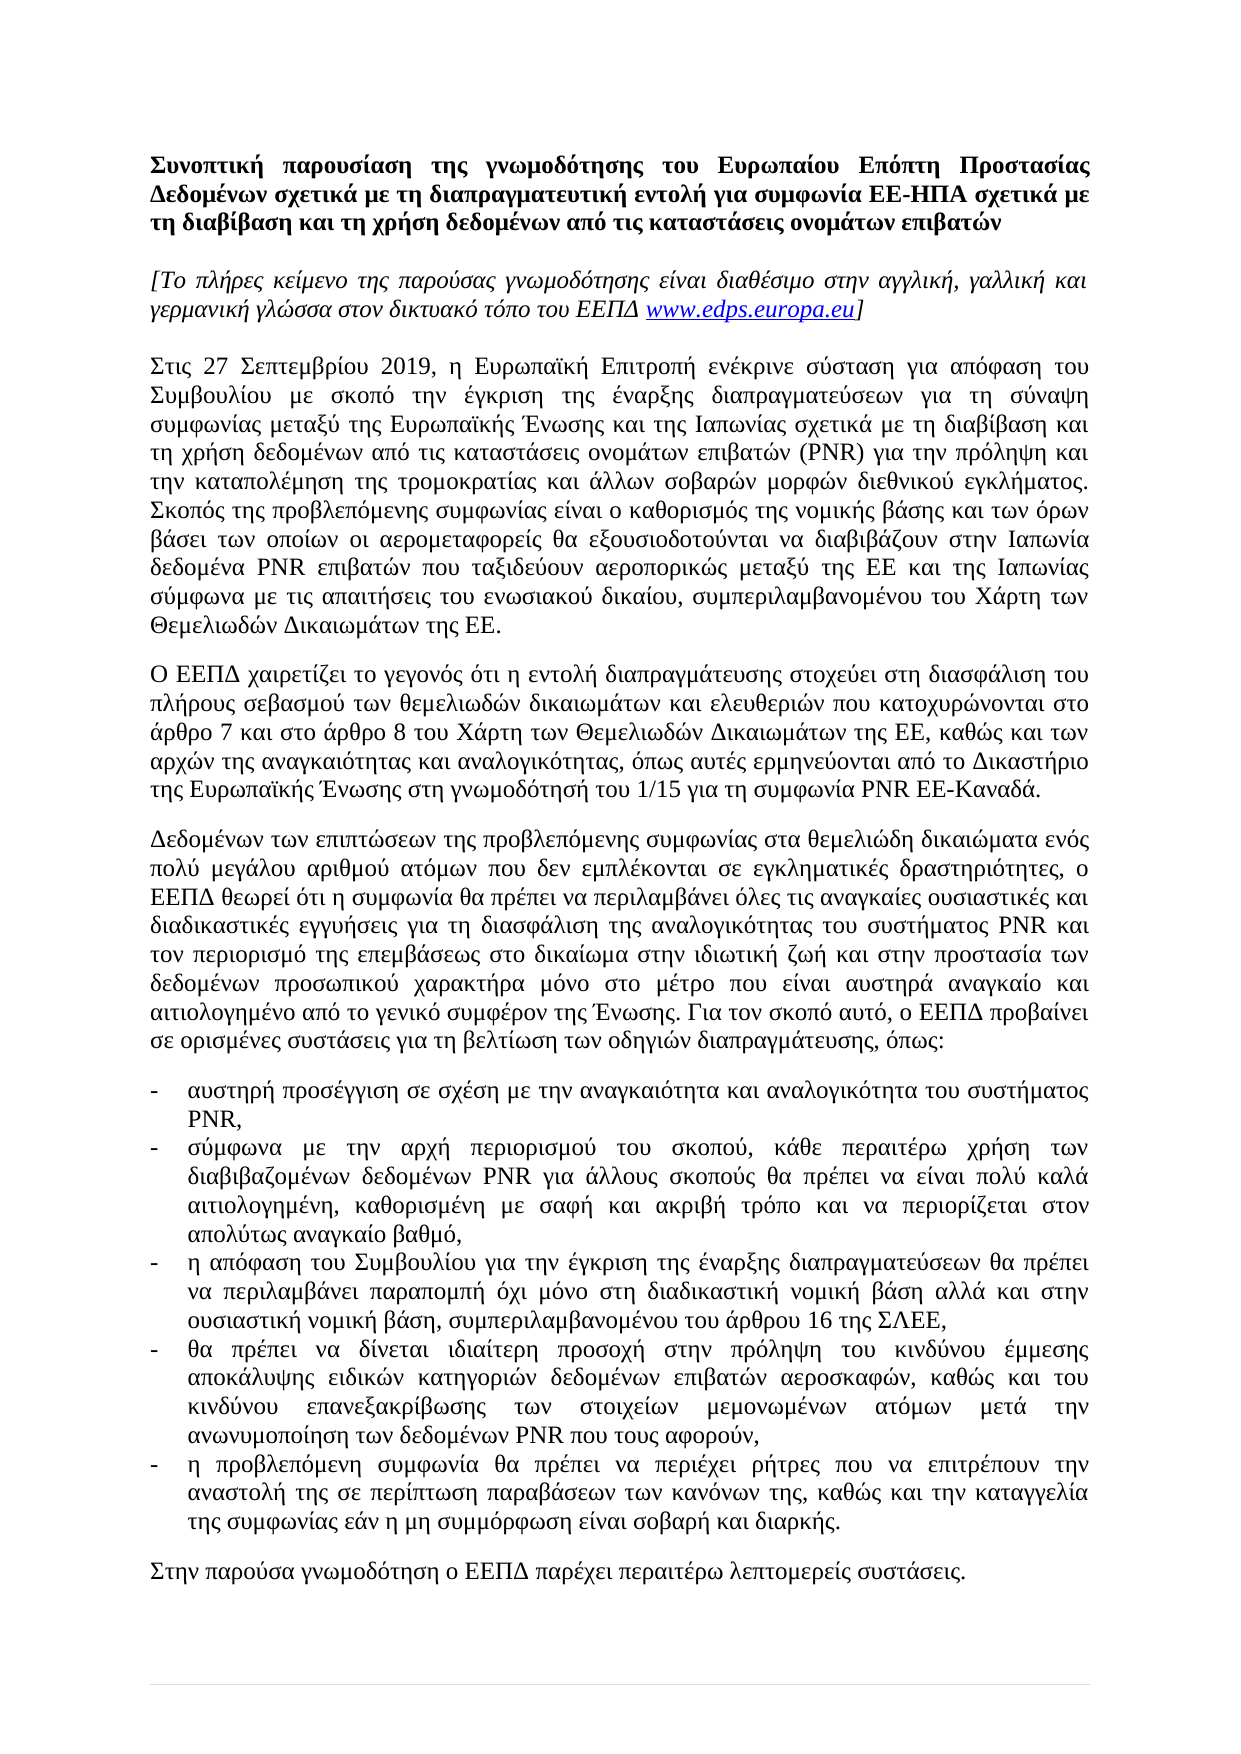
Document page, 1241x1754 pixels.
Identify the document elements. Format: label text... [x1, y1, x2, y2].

text [Το πλήρες κείμενο της παρούσας γνωμοδότησης είναι διαθέσιμο στην αγγλική, γαλλική και γερμανική γλώσσα στον δικτυακό τόπο του ΕΕΠΔ www.edps.europa.eu] [150, 265, 1090, 322]
text Ο ΕΕΠΔ χαιρετίζει το γεγονός ότι η εντολή διαπραγμάτευσης στοχεύει στη διασφάλιση του πλήρους σεβασμού των θεμελιωδών δικαιωμάτων και ελευθεριών που κατοχυρώνονται στο άρθρο 7 και στο άρθρο 8 του Χάρτη των Θεμελιωδών Δικαιωμάτων της ΕΕ, καθώς και των αρχών της αναγκαιότητας και αναλογικότητας, όπως αυτές ερμηνεύονται από το Δικαστήριο της Ευρωπαϊκής Ένωσης στη γνωμοδότησή του 1/15 για τη συμφωνία PNR ΕΕ-Καναδά. [150, 659, 1090, 803]
text Δεδομένων των επιπτώσεων της προβλεπόμενης συμφωνίας στα θεμελιώδη δικαιώματα ενός πολύ μεγάλου αριθμού ατόμων που δεν εμπλέκονται σε εγκληματικές δραστηριότητες, ο ΕΕΠΔ θεωρεί ότι η συμφωνία θα πρέπει να περιλαμβάνει όλες τις αναγκαίες ουσιαστικές και διαδικαστικές εγγυήσεις για τη διασφάλιση της αναλογικότητας του συστήματος PNR και τον περιορισμό της επεμβάσεως στο δικαίωμα στην ιδιωτική ζωή και στην προστασία των δεδομένων προσωπικού χαρακτήρα μόνο στο μέτρο που είναι αυστηρά αναγκαίο και αιτιολογημένο από το γενικό συμφέρον της Ένωσης. Για τον σκοπό αυτό, ο ΕΕΠΔ προβαίνει σε ορισμένες συστάσεις για τη βελτίωση των οδηγιών διαπραγμάτευσης, όπως: [150, 824, 1090, 1054]
list σύμφωνα με την αρχή περιορισμού του σκοπού, κάθε περαιτέρω χρήση των διαβιβαζομένων δεδομένων PNR για άλλους σκοπούς θα πρέπει να είναι πολύ καλά αιτιολογημένη, καθορισμένη με σαφή και ακριβή τρόπο και να περιορίζεται στον απολύτως αναγκαίο βαθμό, [150, 1132, 1090, 1247]
list θα πρέπει να δίνεται ιδιαίτερη προσοχή στην πρόληψη του κινδύνου έμμεσης αποκάλυψης ειδικών κατηγοριών δεδομένων επιβατών αεροσκαφών, καθώς και του κινδύνου επανεξακρίβωσης των στοιχείων μεμονωμένων ατόμων μετά την ανωνυμοποίηση των δεδομένων PNR που τους αφορούν, [150, 1334, 1090, 1449]
text Συνοπτική παρουσίαση της γνωμοδότησης του Ευρωπαίου Επόπτη Προστασίας Δεδομένων σχετικά με τη διαπραγματευτική εντολή για συμφωνία ΕΕ-ΗΠΑ σχετικά με τη διαβίβαση και τη χρήση δεδομένων από τις καταστάσεις ονομάτων επιβατών [150, 150, 1090, 236]
text Στην παρούσα γνωμοδότηση ο ΕΕΠΔ παρέχει περαιτέρω λεπτομερείς συστάσεις. [150, 1556, 1090, 1584]
list αυστηρή προσέγγιση σε σχέση με την αναγκαιότητα και αναλογικότητα του συστήματος PNR, [150, 1075, 1090, 1132]
text Στις 27 Σεπτεμβρίου 2019, η Ευρωπαϊκή Επιτροπή ενέκρινε σύσταση για απόφαση του Συμβουλίου με σκοπό την έγκριση της έναρξης διαπραγματεύσεων για τη σύναψη συμφωνίας μεταξύ της Ευρωπαϊκής Ένωσης και της Ιαπωνίας σχετικά με τη διαβίβαση και τη χρήση δεδομένων από τις καταστάσεις ονομάτων επιβατών (PNR) για την πρόληψη και την καταπολέμηση της τρομοκρατίας και άλλων σοβαρών μορφών διεθνικού εγκλήματος. Σκοπός της προβλεπόμενης συμφωνίας είναι ο καθορισμός της νομικής βάσης και των όρων βάσει των οποίων οι αερομεταφορείς θα εξουσιοδοτούνται να διαβιβάζουν στην Ιαπωνία δεδομένα PNR επιβατών που ταξιδεύουν αεροπορικώς μεταξύ της ΕΕ και της Ιαπωνίας σύμφωνα με τις απαιτήσεις του ενωσιακού δικαίου, συμπεριλαμβανομένου του Χάρτη των Θεμελιωδών Δικαιωμάτων της ΕΕ. [150, 351, 1090, 639]
list η προβλεπόμενη συμφωνία θα πρέπει να περιέχει ρήτρες που να επιτρέπουν την αναστολή της σε περίπτωση παραβάσεων των κανόνων της, καθώς και την καταγγελία της συμφωνίας εάν η μη συμμόρφωση είναι σοβαρή και διαρκής. [150, 1449, 1090, 1535]
list η απόφαση του Συμβουλίου για την έγκριση της έναρξης διαπραγματεύσεων θα πρέπει να περιλαμβάνει παραπομπή όχι μόνο στη διαδικαστική νομική βάση αλλά και στην ουσιαστική νομική βάση, συμπεριλαμβανομένου του άρθρου 16 της ΣΛΕΕ, [150, 1247, 1090, 1334]
